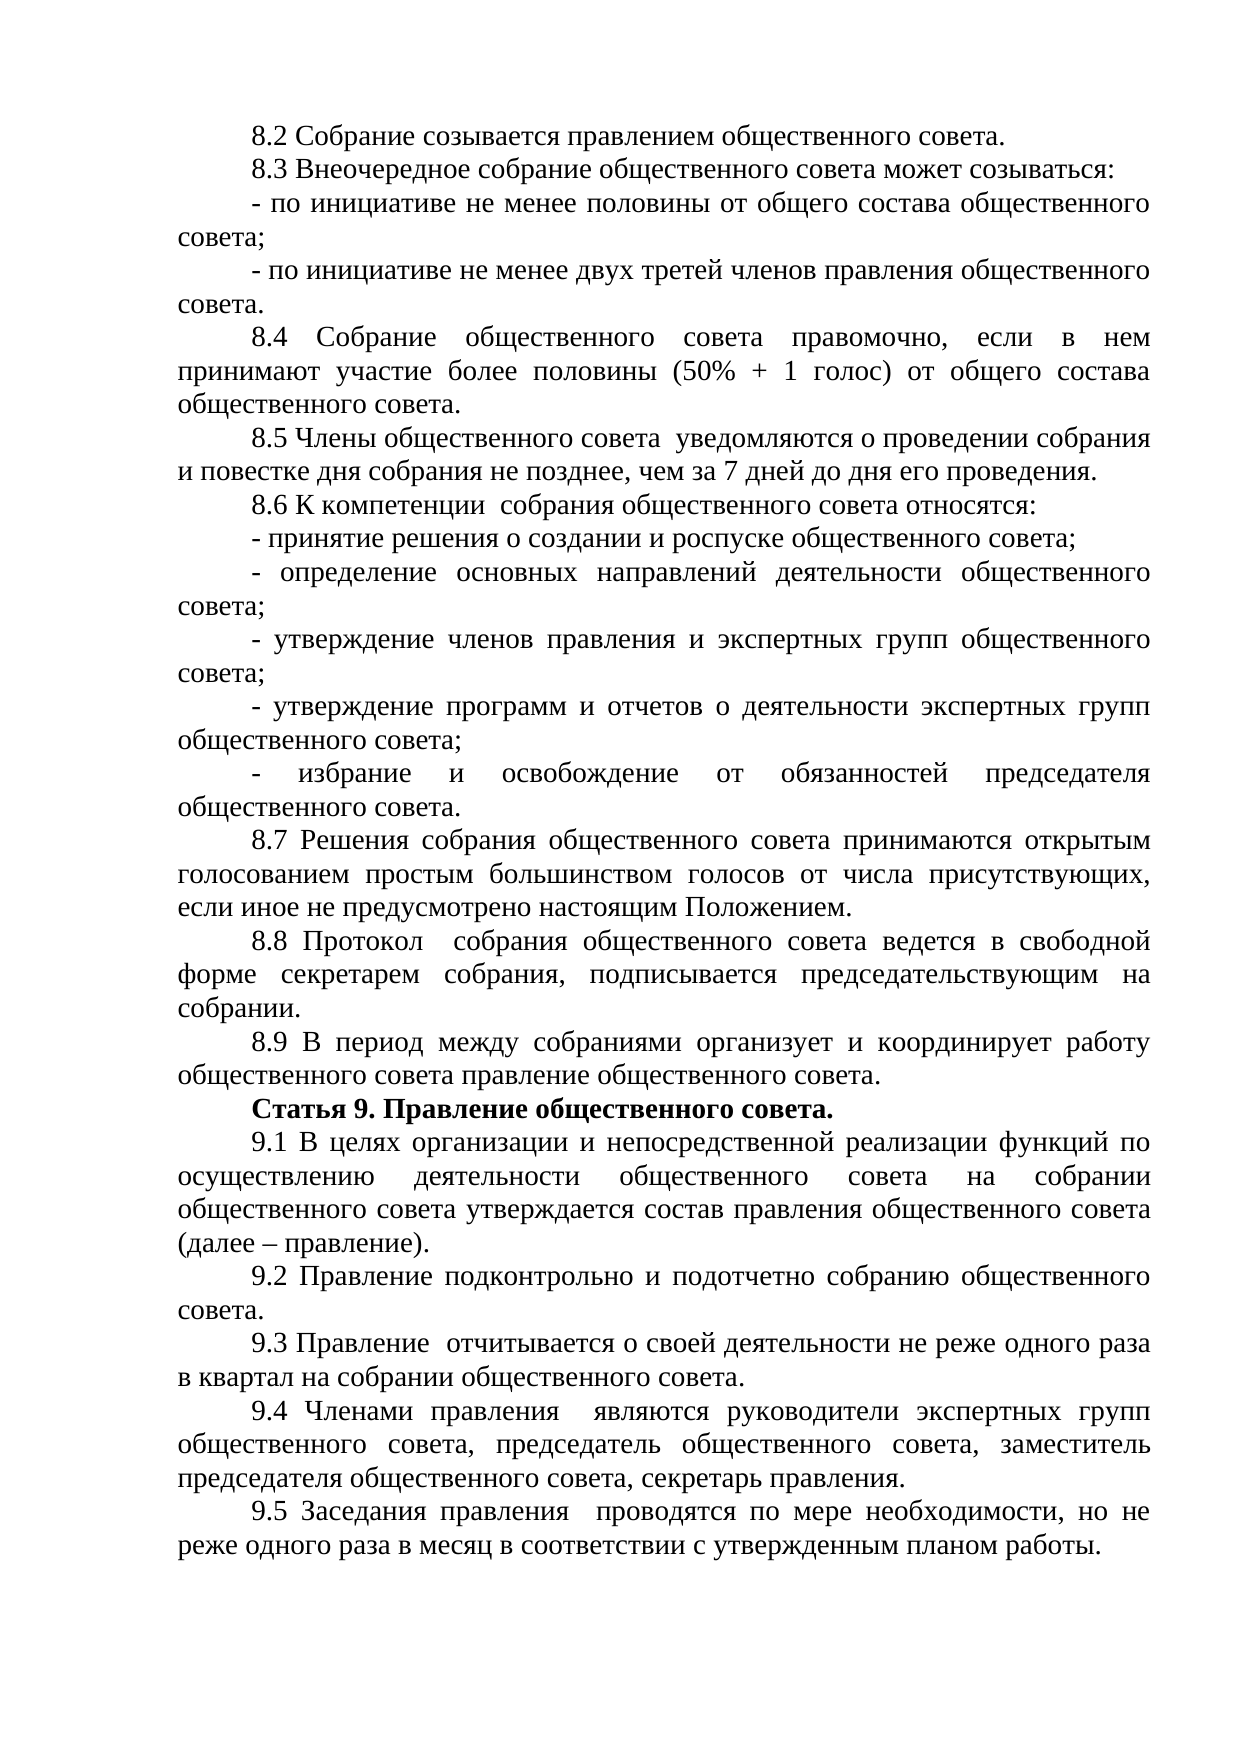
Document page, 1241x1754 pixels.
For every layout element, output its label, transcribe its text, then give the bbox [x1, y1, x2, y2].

text 8.7 Решения собрания общественного совета принимаются открытым голосованием простым большинством голосов от числа присутствующих, если иное не предусмотрено настоящим Положением. [177, 822, 1152, 923]
text 8.3 Внеочередное собрание общественного совета может созываться: [177, 152, 1152, 185]
text 9.1 В целях организации и непосредственной реализации функций по осуществлению деятельности общественного совета на собрании общественного совета утверждается состав правления общественного совета (далее – правление). [177, 1124, 1152, 1258]
text Статья 9. Правление общественного совета. [177, 1091, 1152, 1124]
text - утверждение членов правления и экспертных групп общественного совета; [177, 621, 1152, 688]
text 9.2 Правление подконтрольно и подотчетно собранию общественного совета. [177, 1258, 1152, 1326]
text 8.8 Протокол собрания общественного совета ведется в свободной форме секретарем собрания, подписывается председательствующим на собрании. [177, 923, 1152, 1024]
text 9.5 Заседания правления проводятся по мере необходимости, но не реже одного раза в месяц в соответствии с утвержденным планом работы. [177, 1493, 1152, 1560]
text 8.9 В период между собраниями организует и координирует работу общественного совета правление общественного совета. [177, 1024, 1152, 1091]
text 8.6 К компетенции собрания общественного совета относятся: [177, 487, 1152, 521]
text - по инициативе не менее двух третей членов правления общественного совета. [177, 252, 1152, 319]
text - определение основных направлений деятельности общественного совета; [177, 554, 1152, 621]
text 9.3 Правление отчитывается о своей деятельности не реже одного раза в квартал на собрании общественного совета. [177, 1326, 1152, 1393]
text 9.4 Членами правления являются руководители экспертных групп общественного совета, председатель общественного совета, заместитель председателя общественного совета, секретарь правления. [177, 1393, 1152, 1493]
text - утверждение программ и отчетов о деятельности экспертных групп общественного совета; [177, 688, 1152, 755]
text 8.2 Собрание созывается правлением общественного совета. [177, 118, 1152, 152]
text 8.4 Собрание общественного совета правомочно, если в нем принимают участие более половины (50% + 1 голос) от общего состава общественного совета. [177, 319, 1152, 420]
text - избрание и освобождение от обязанностей председателя общественного совета. [177, 755, 1152, 822]
text - принятие решения о создании и роспуске общественного совета; [177, 521, 1152, 554]
text 8.5 Члены общественного совета уведомляются о проведении собрания и повестке дня собрания не позднее, чем за 7 дней до дня его проведения. [177, 420, 1152, 487]
text - по инициативе не менее половины от общего состава общественного совета; [177, 185, 1152, 252]
